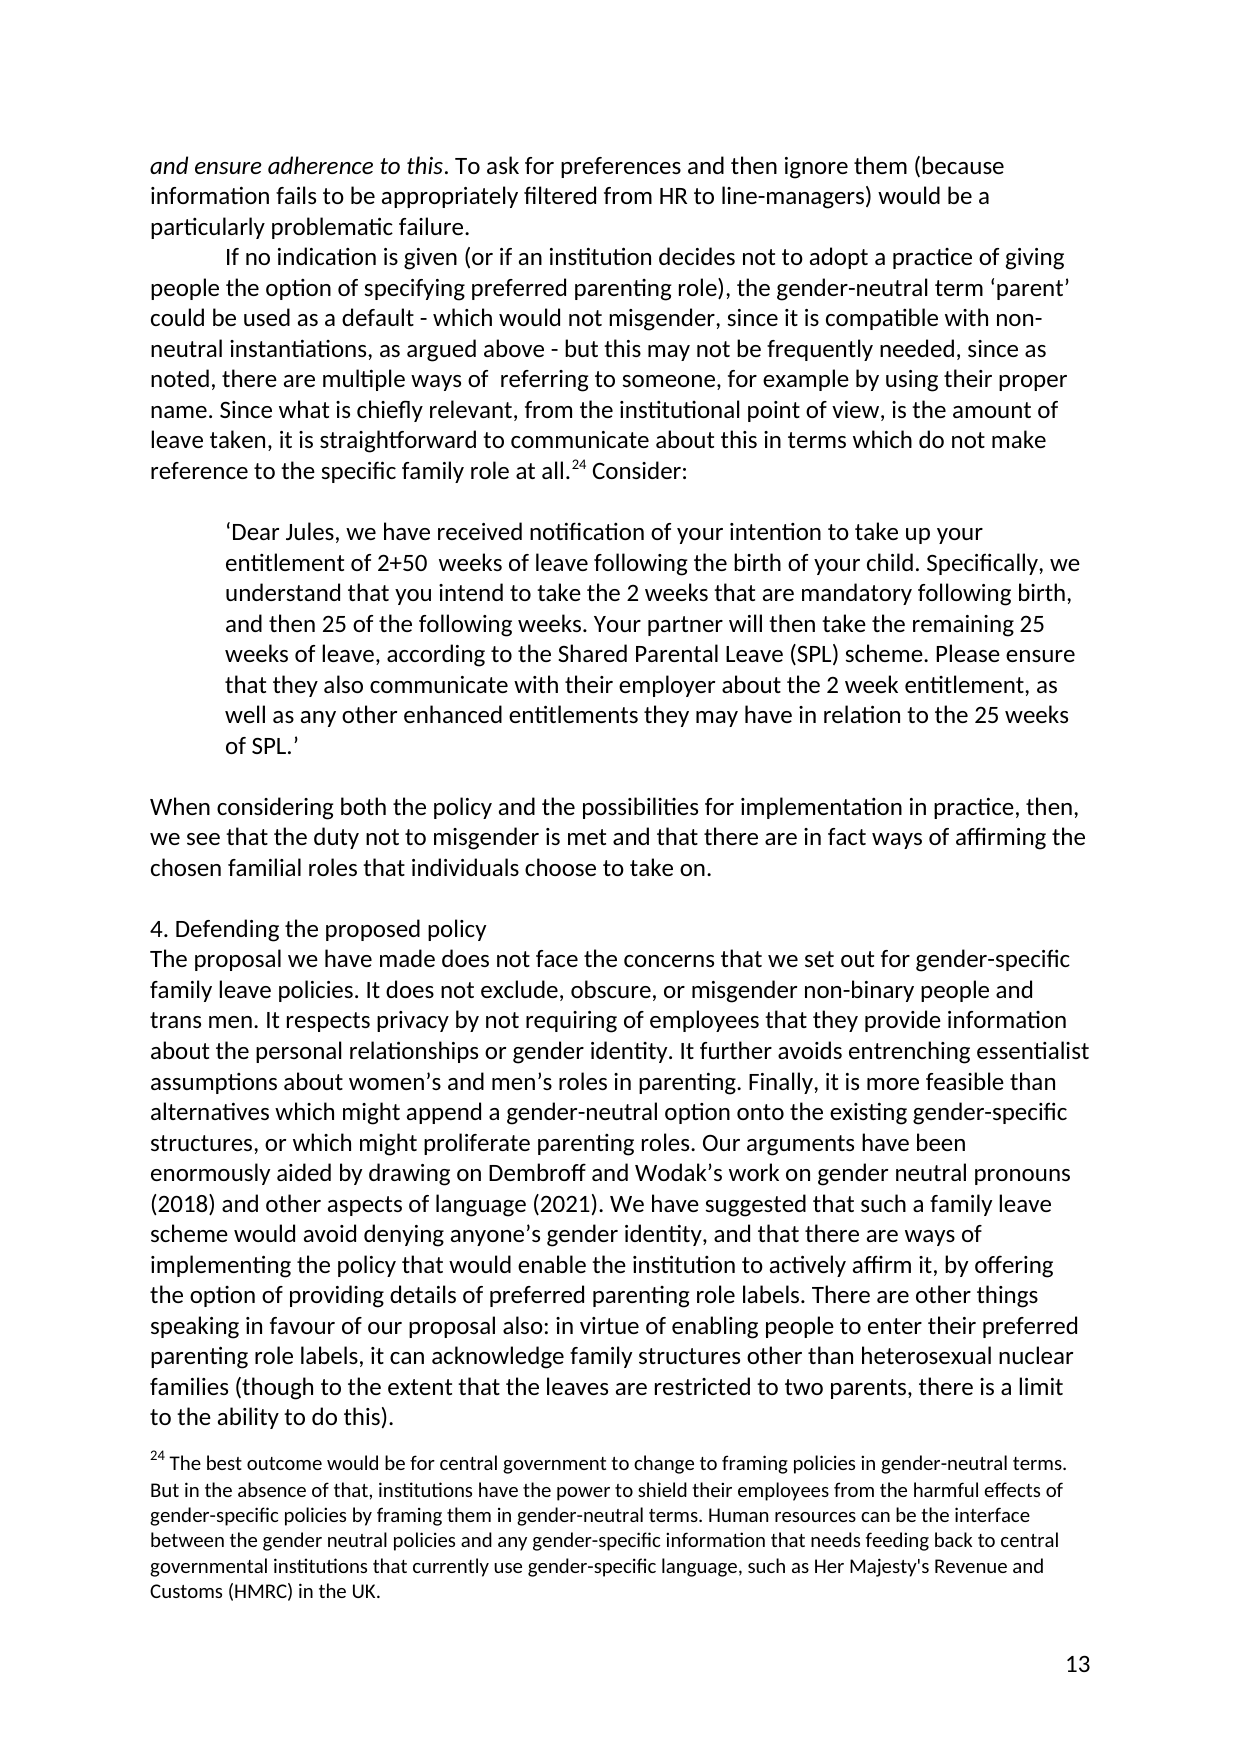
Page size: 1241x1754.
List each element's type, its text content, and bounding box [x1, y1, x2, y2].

text ‘Dear Jules, we have received notification of your intention to take up your entitlement of 2+50 weeks of leave following the birth of your child. Specifically, we understand that you intend to take the 2 weeks that are mandatory following birth, and then 25 of the following weeks. Your partner will then take the remaining 25 weeks of leave, according to the Shared Parental Leave (SPL) scheme. Please ensure that they also communicate with their employer about the 2 week entitlement, as well as any other enhanced entitlements they may have in relation to the 25 weeks of SPL.’ [225, 516, 1090, 760]
text 4. Defending the proposed policy [150, 913, 1090, 943]
text If no indication is given (or if an institution decides not to adopt a practice of giving people the option of specifying preferred parenting role), the gender-neutral term ‘parent’ could be used as a default - which would not misgender, since it is compatible with non-neutral instantiations, as argued above - but this may not be frequently needed, since as noted, there are multiple ways of referring to someone, for example by using their proper name. Since what is chiefly relevant, from the institutional point of view, is the amount of leave taken, it is straightforward to communicate about this in terms which do not make reference to the specific family role at all. Consider: [150, 242, 1090, 486]
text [150, 150, 1090, 242]
text When considering both the policy and the possibilities for implementation in practice, then, we see that the duty not to misgender is met and that there are in fact ways of affirming the chosen familial roles that individuals choose to take on. [150, 791, 1090, 882]
text The proposal we have made does not face the concerns that we set out for gender-specific family leave policies. It does not exclude, obscure, or misgender non-binary people and trans men. It respects privacy by not requiring of employees that they provide information about the personal relationships or gender identity. It further avoids entrenching essentialist assumptions about women’s and men’s roles in parenting. Finally, it is more feasible than alternatives which might append a gender-neutral option onto the existing gender-specific structures, or which might proliferate parenting roles. Our arguments have been enormously aided by drawing on Dembroff and Wodak’s work on gender neutral pronouns (2018) and other aspects of language (2021). We have suggested that such a family leave scheme would avoid denying anyone’s gender identity, and that there are ways of implementing the policy that would enable the institution to actively affirm it, by offering the option of providing details of preferred parenting role labels. There are other things speaking in favour of our proposal also: in virtue of enabling people to enter their preferred parenting role labels, it can acknowledge family structures other than heterosexual nuclear families (though to the extent that the leaves are restricted to two parents, there is a limit to the ability to do this). [150, 943, 1090, 1432]
